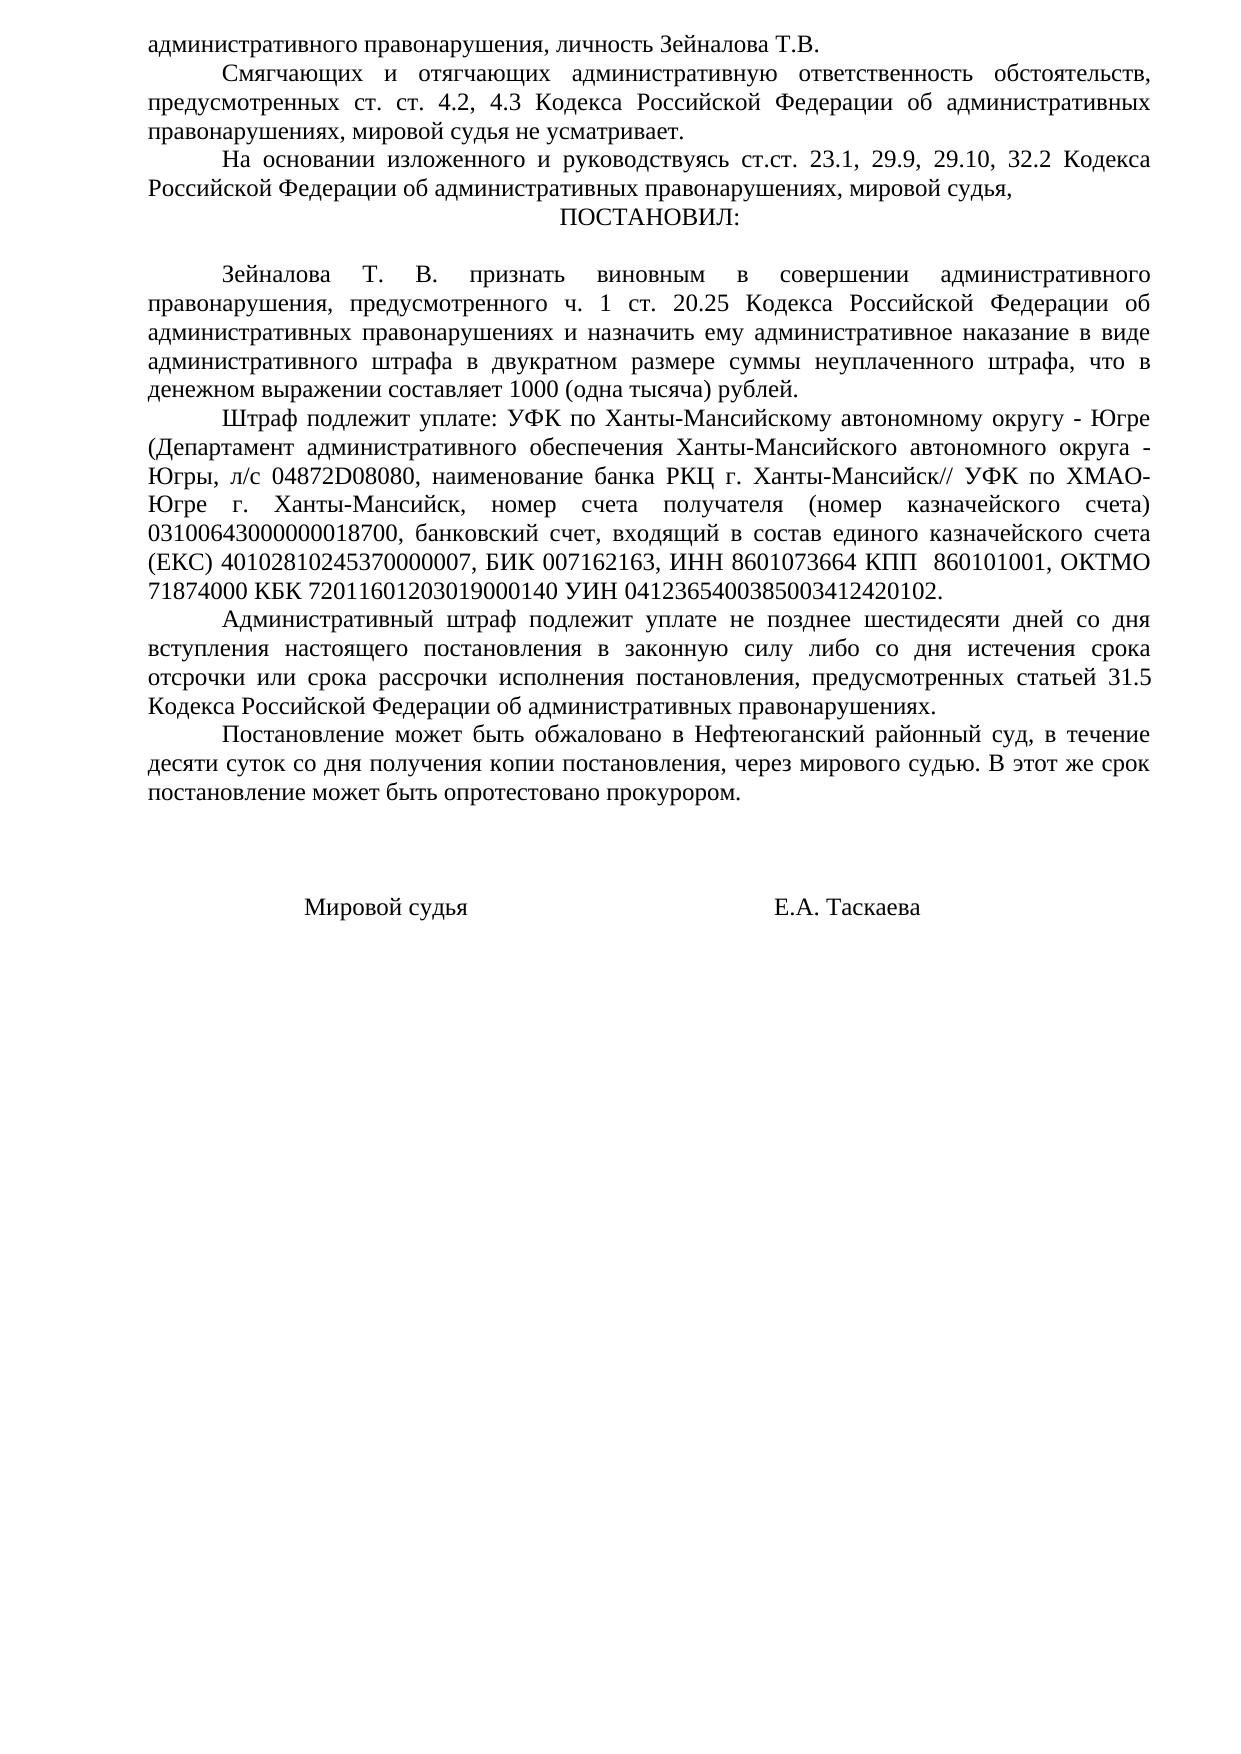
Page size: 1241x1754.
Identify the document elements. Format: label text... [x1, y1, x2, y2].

text На основании изложенного и руководствуясь ст.ст. 23.1, 29.9, 29.10, 32.2 Кодекса Российской Федерации об административных правонарушениях, мировой судья, [148, 144, 1152, 202]
text Административный штраф подлежит уплате не позднее шестидесяти дней со дня вступления настоящего постановления в законную силу либо со дня истечения срока отсрочки или срока рассрочки исполнения постановления, предусмотренных статьей 31.5 Кодекса Российской Федерации об административных правонарушениях. [148, 604, 1152, 719]
text ПОСТАНОВИЛ: [148, 202, 1152, 231]
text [148, 29, 1152, 58]
text Мировой судья Е.А. Таскаева [148, 892, 1152, 921]
text Смягчающих и отягчающих административную ответственность обстоятельств, предусмотренных ст. ст. 4.2, 4.3 Кодекса Российской Федерации об административных правонарушениях, мировой судья не усматривает. [148, 58, 1152, 144]
text Штраф подлежит уплате: УФК по Ханты-Мансийскому автономному округу - Югре (Департамент административного обеспечения Ханты-Мансийского автономного округа - Югры, л/с 04872D08080, наименование банка РКЦ г. Ханты-Мансийск// УФК по ХМАО-Югре г. Ханты-Мансийск, номер счета получателя (номер казначейского счета) 03100643000000018700, банковский счет, входящий в состав единого казначейского счета (ЕКС) 40102810245370000007, БИК 007162163, ИНН 8601073664 КПП 860101001, ОКТМО 71874000 КБК 72011601203019000140 УИН 0412365400385003412420102. [148, 403, 1152, 604]
text Постановление может быть обжаловано в Нефтеюганский районный суд, в течение десяти суток со дня получения копии постановления, через мирового судью. В этот же срок постановление может быть опротестовано прокурором. [148, 719, 1152, 806]
text Зейналова Т. В. признать виновным в совершении административного правонарушения, предусмотренного ч. 1 ст. 20.25 Кодекса Российской Федерации об административных правонарушениях и назначить ему административное наказание в виде административного штрафа в двукратном размере суммы неуплаченного штрафа, что в денежном выражении составляет 1000 (одна тысяча) рублей. [148, 259, 1152, 403]
